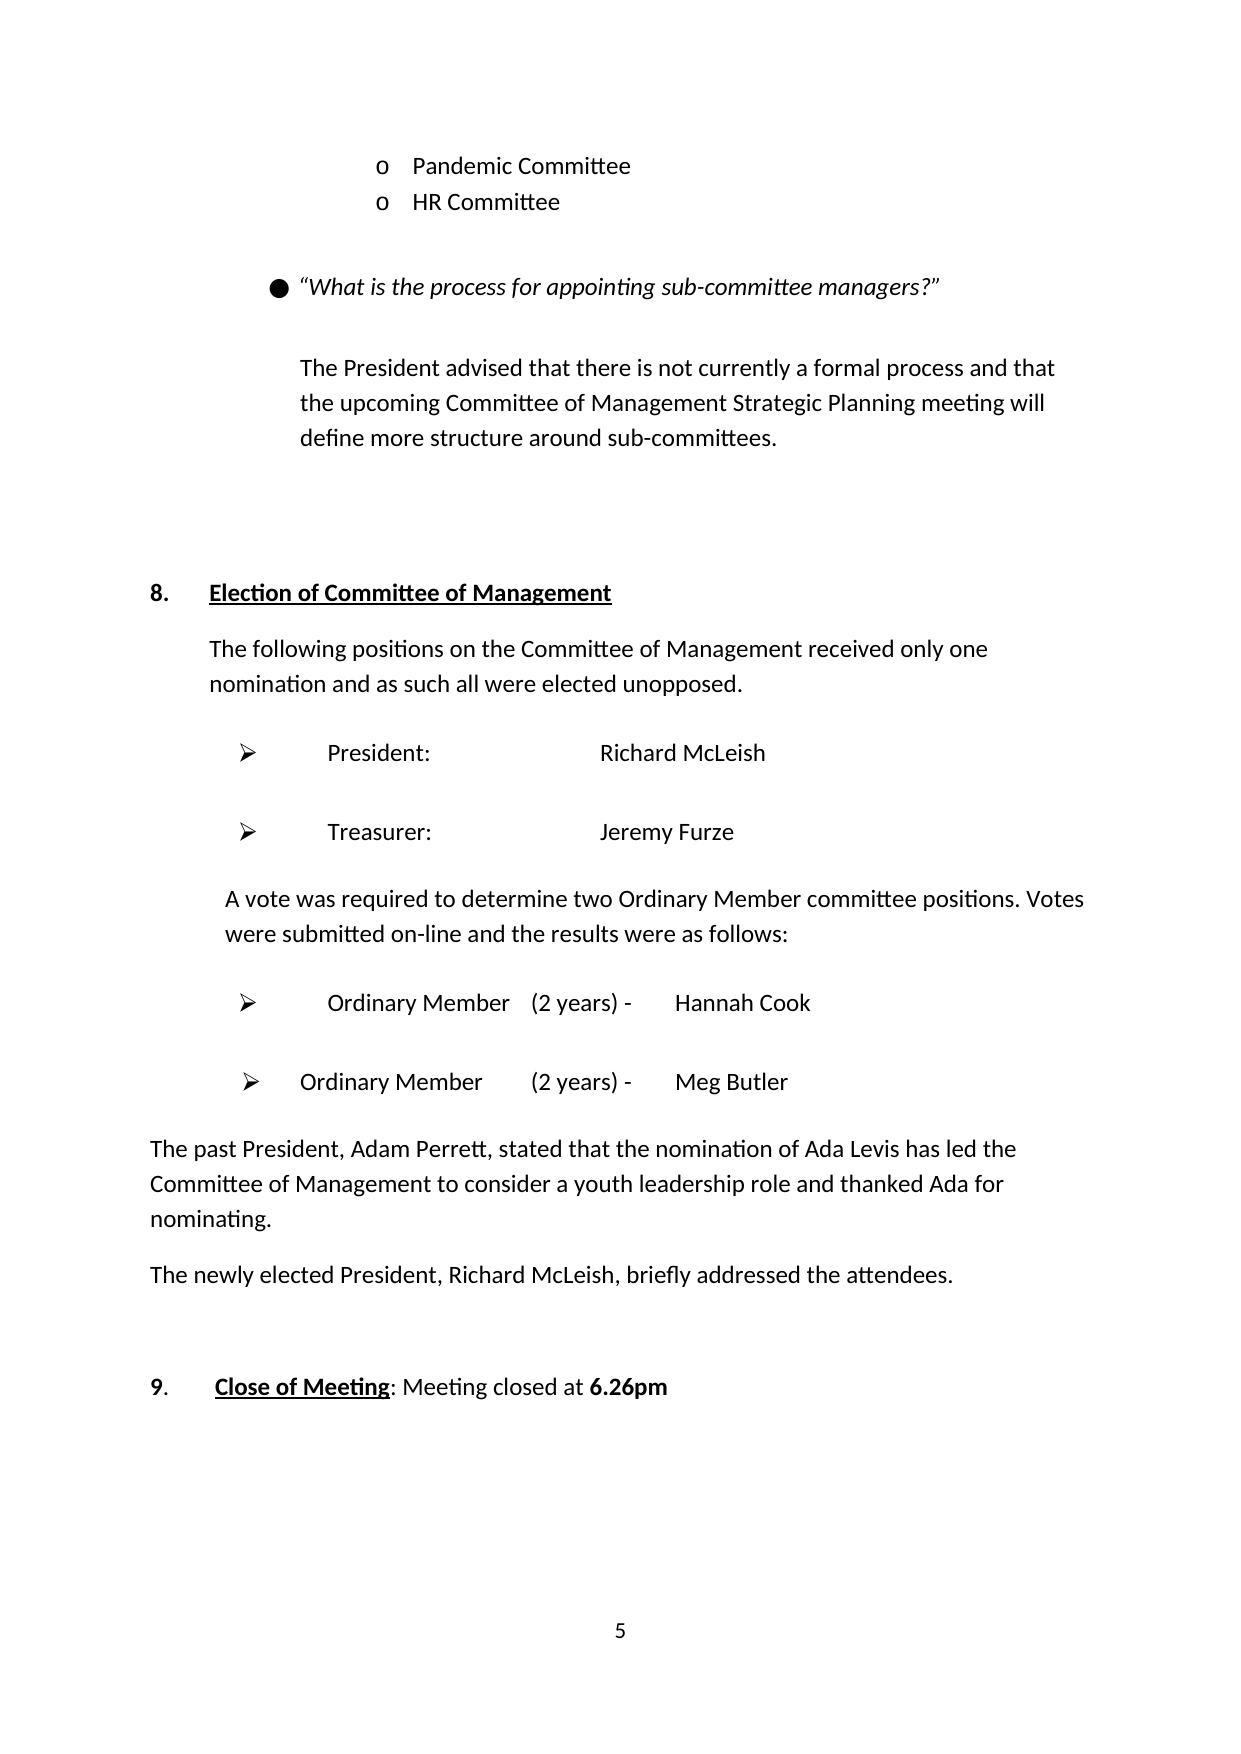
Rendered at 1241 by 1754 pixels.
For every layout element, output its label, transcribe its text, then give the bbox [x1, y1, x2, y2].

list HR Committee [375, 186, 1090, 218]
text 8. Election of Committee of Management [150, 577, 1090, 608]
list Treasurer: Jeremy Furze [239, 804, 1090, 855]
text The following positions on the Committee of Management received only one nomination and as such all were elected unopposed. [209, 633, 1090, 699]
list President: Richard McLeish [239, 724, 1090, 775]
list Ordinary Member (2 years) - Meg Butler [242, 1054, 1090, 1105]
list Pandemic Committee [375, 150, 1090, 182]
text 9. Close of Meeting: Meeting closed at 6.26pm [150, 1371, 1090, 1402]
list Ordinary Member (2 years) - Hannah Cook [239, 974, 1090, 1025]
text The past President, Adam Perrett, stated that the nomination of Ada Levis has led the Committee of Management to consider a youth leadership role and thanked Ada for nominating. [150, 1133, 1090, 1234]
list “What is the process for appointing sub-committee managers?” [268, 258, 1090, 309]
text A vote was required to determine two Ordinary Member committee positions. Votes were submitted on-line and the results were as follows: [225, 883, 1090, 949]
text The President advised that there is not currently a formal process and that the upcoming Committee of Management Strategic Planning meeting will define more structure around sub-committees. [300, 352, 1090, 452]
text The newly elected President, Richard McLeish, briefly addressed the attendees. [150, 1259, 1090, 1290]
